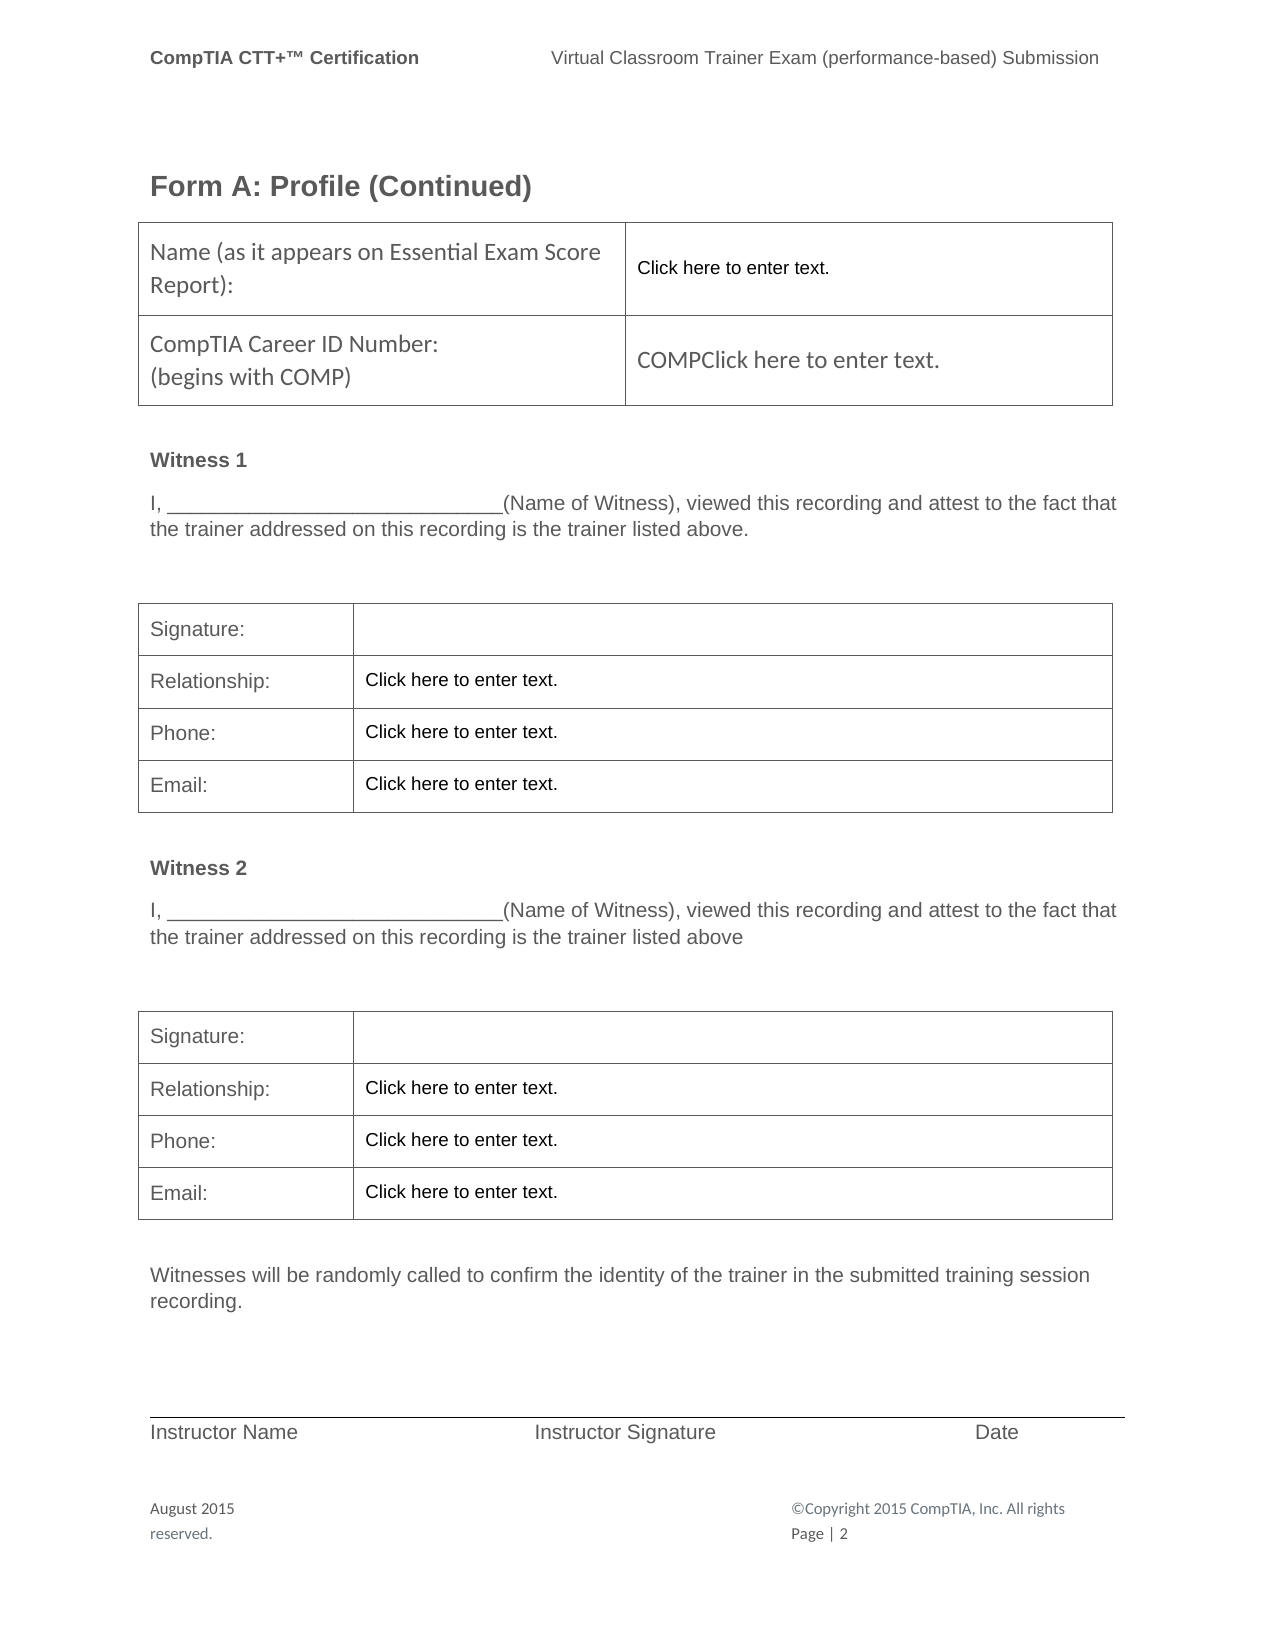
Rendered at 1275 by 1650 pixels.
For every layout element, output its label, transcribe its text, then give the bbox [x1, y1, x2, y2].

table_header Signature: [139, 1012, 353, 1063]
text I, _____________________________(Name of Witness), viewed this recording and attest to the fact that the trainer addressed on this recording is the trainer listed above. [150, 491, 1125, 541]
table_cell COMP [626, 316, 1112, 404]
subtitle Form A: Profile (Continued) [150, 169, 1125, 202]
table_cell Phone: [139, 1116, 353, 1167]
text Instructor Name Instructor Signature Date [150, 1418, 1125, 1444]
table_header Name (as it appears on Essential Exam Score Report): [139, 223, 625, 314]
table_cell Relationship: [139, 656, 353, 707]
table_cell Relationship: [139, 1064, 353, 1115]
table_cell Email: [139, 1168, 353, 1219]
text Witnesses will be randomly called to confirm the identity of the trainer in the submitted training session recording. [150, 1263, 1125, 1313]
text I, _____________________________(Name of Witness), viewed this recording and attest to the fact that the trainer addressed on this recording is the trainer listed above [150, 898, 1125, 948]
table_cell CompTIA Career ID Number: (begins with COMP) [139, 316, 625, 404]
table_header [354, 604, 1112, 655]
table_header Signature: [139, 604, 353, 655]
text Witness 2 [150, 856, 1125, 880]
table_header [354, 1012, 1112, 1063]
text Witness 1 [150, 448, 1125, 472]
table_cell Phone: [139, 709, 353, 759]
table_cell Email: [139, 761, 353, 812]
